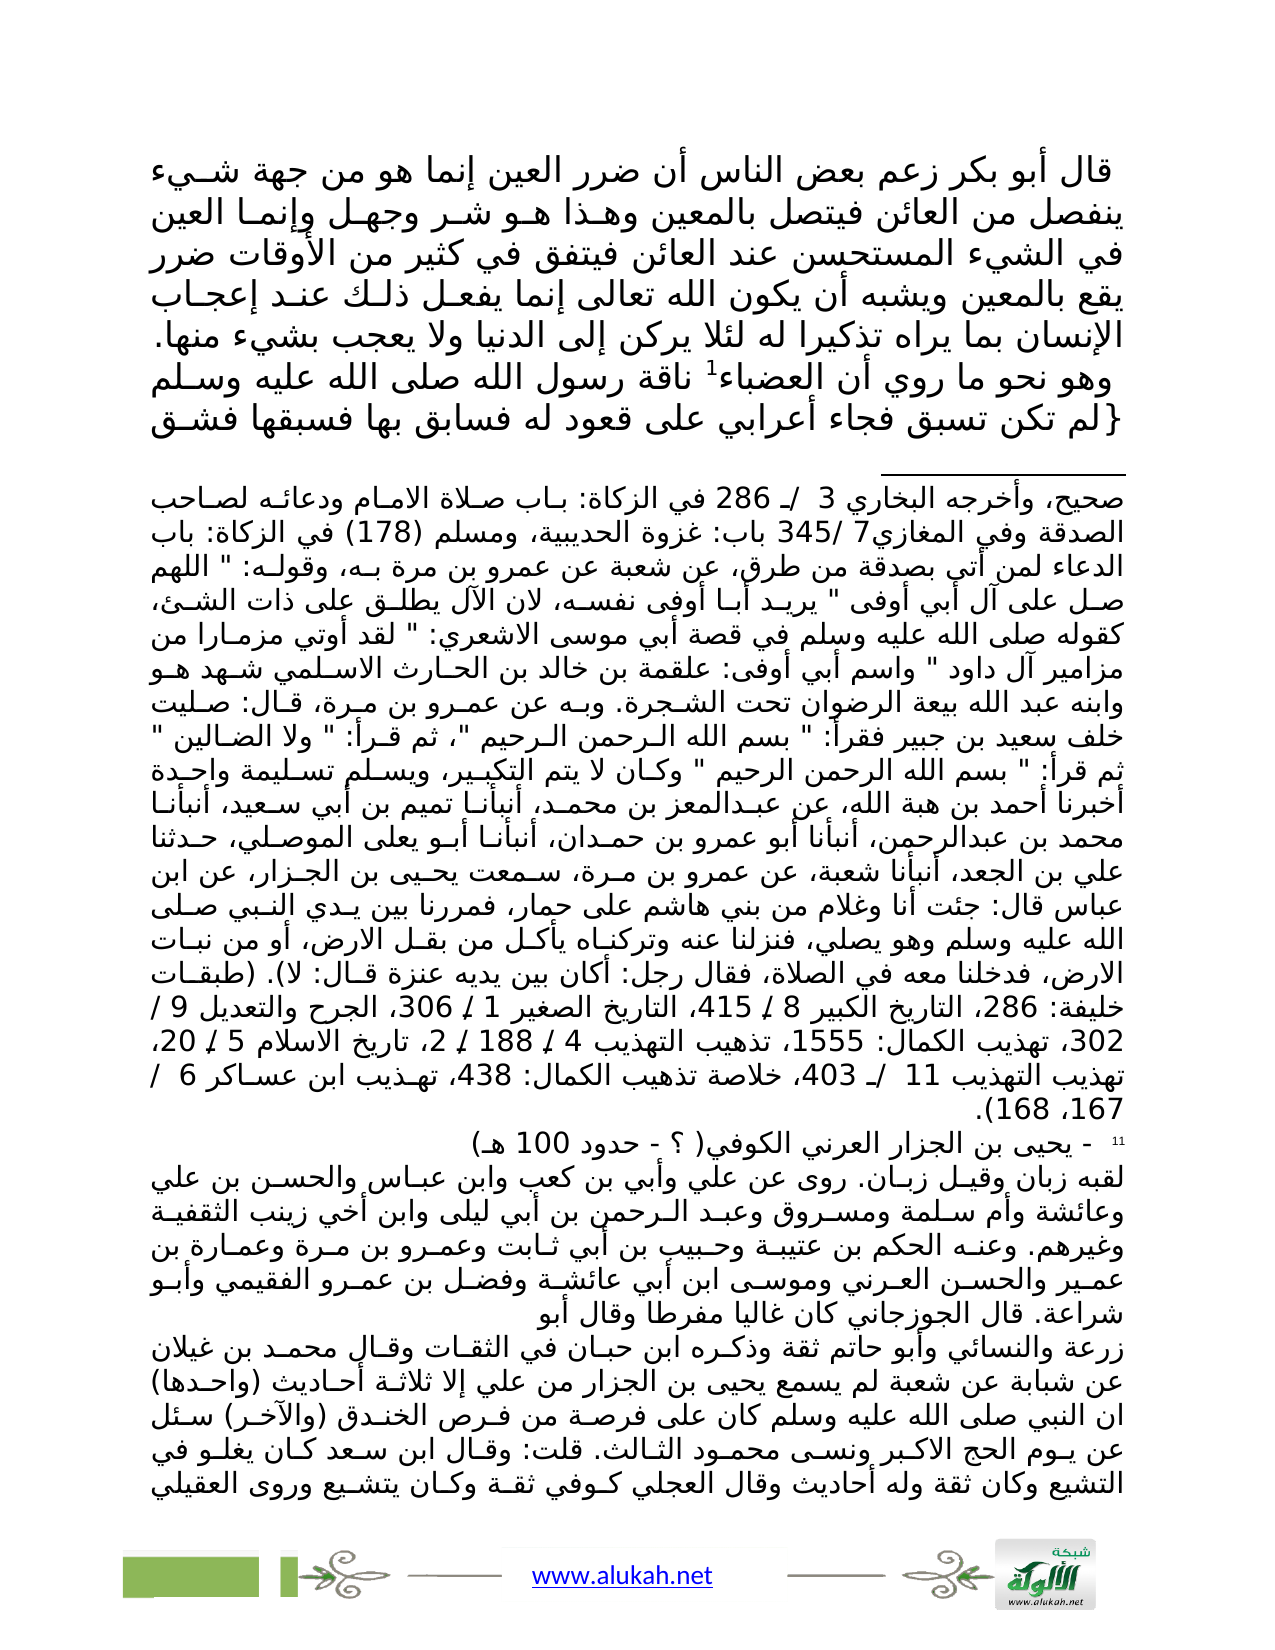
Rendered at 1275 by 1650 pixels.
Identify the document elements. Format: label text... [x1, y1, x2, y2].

picture [121, 1535, 1097, 1617]
text قال أبو بكر زعم بعض الناس أن ضرر العين إنما هو من جهة شيء ينفصل من العائن فيتصل بالمعين وهذا هو شر وجهل وإنما العين في الشيء المستحسن عند العائن فيتفق في كثير من الأوقات ضرر يقع بالمعين ويشبه أن يكون الله تعالى إنما يفعل ذلك عند إعجاب الإنسان بما يراه تذكيرا له لئلا يركن إلى الدنيا ولا يعجب بشيء منها. [150, 150, 1125, 356]
text وهو نحو ما روي أن العضباء ناقة رسول الله صلى الله عليه وسلم {لم تكن تسبق فجاء أعرابي على قعود له فسابق بها فسبقها فشق ذلك على أصحاب النبي صلى الله عليه وسلم فقال: صلى الله عليه وسلم {حق على الله أن لا يرفع شيئا من الدنيا إلا وضعه}. وكذلك أمر العائن عند إعجابه بما يراه أن يذكر الله وقدرته فيرجع إليه ويتوكل عليه قال الله تعالى ﴿ ولولا إذ دخلت جنتك قلت ما شاء الله لا قوة إلا بالله﴾ فأخبر بهلاك جنته عند إعجابه بها بقوله فقال: ﴿ ودخل جنته وهو ظالم لنفسه قال ما أظن أن تبيد﴾ عبدالباقي قال حدثنا إسماعيل بن الفضل قال حدثنا العباس بن أبي طالب قال حدثنا حجاج قال حدثنا أبو بكر الهذلي عن ثمامة عن أنس قال قال النبي صلى الله عليه وسلم {من رأى شيئا أعجبه فقال الله الله ما شاء الله لا قوة إلا بالله لم يضره شيء. } تم بحمد الله والله الموفق. [150, 356, 1125, 439]
